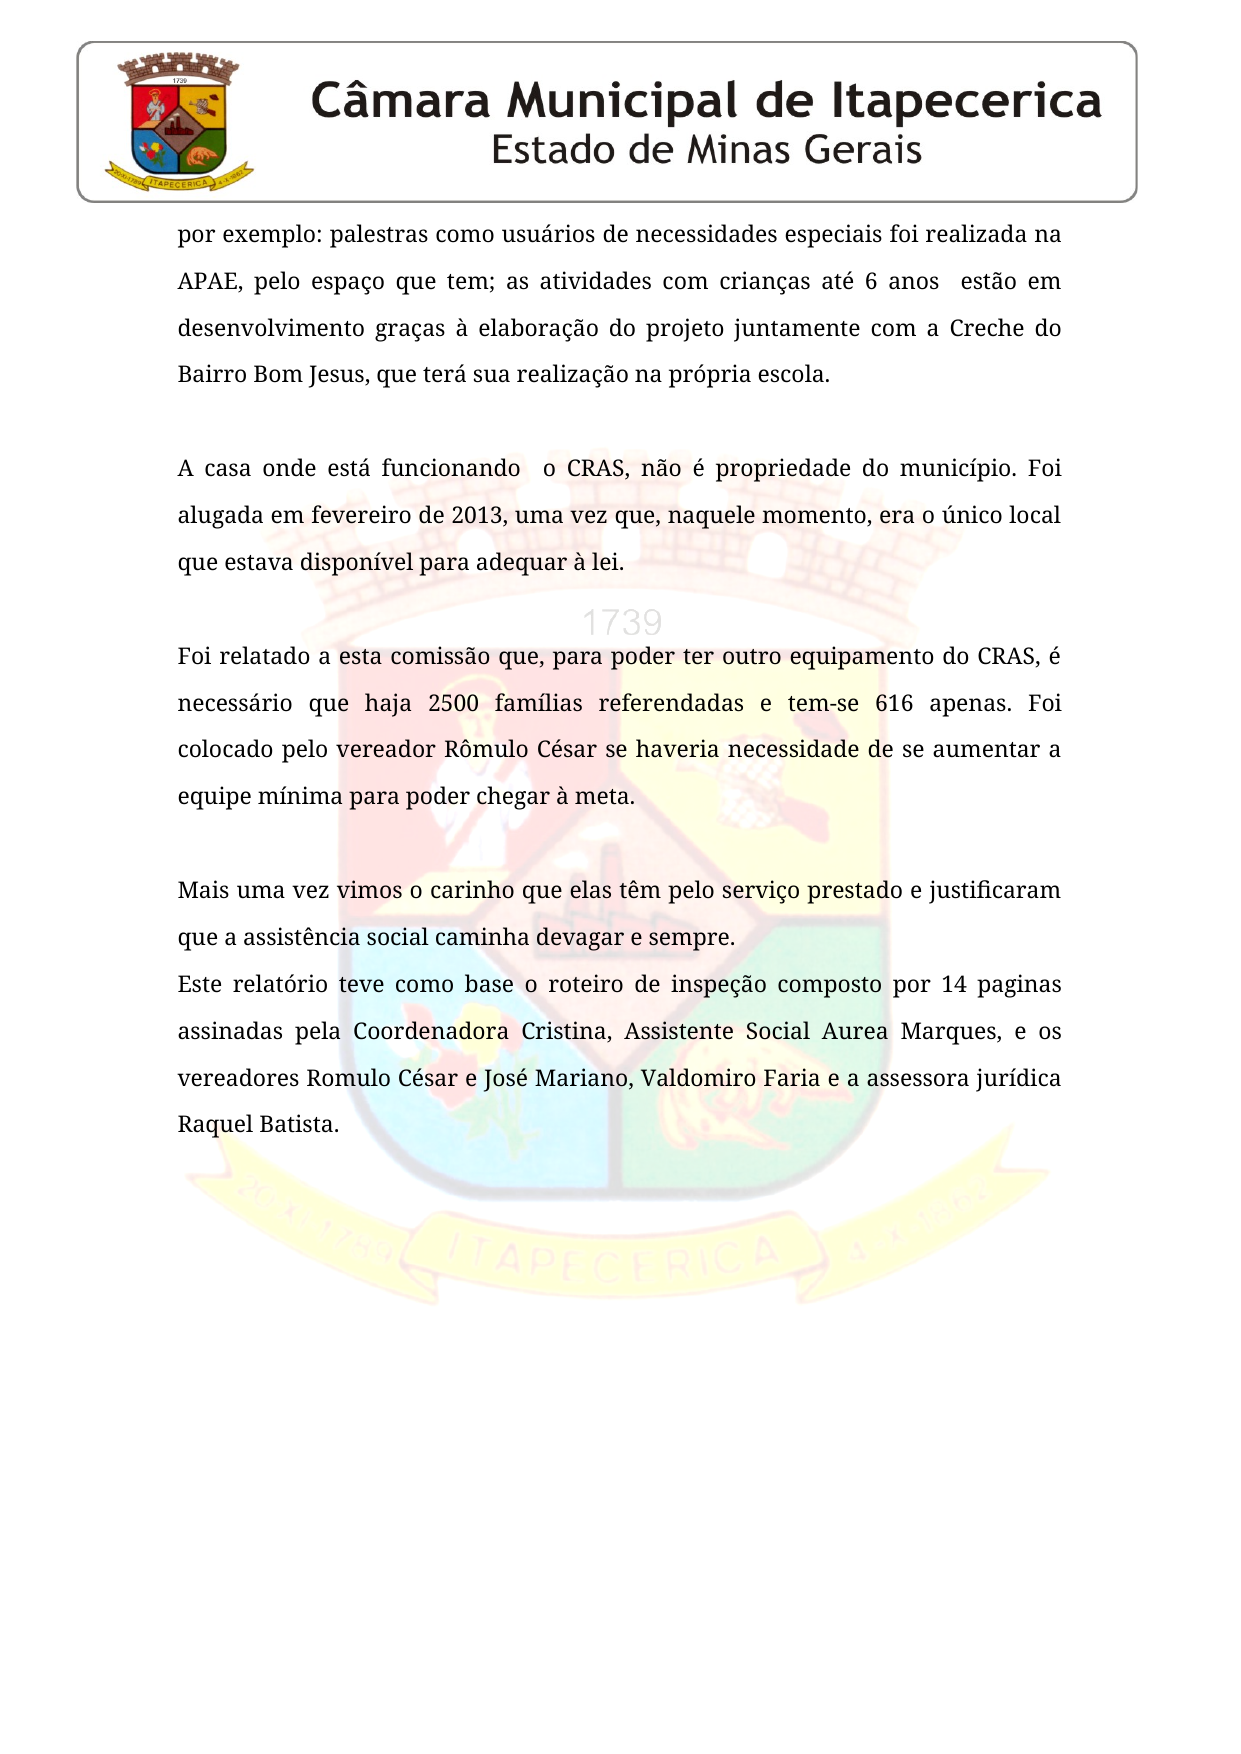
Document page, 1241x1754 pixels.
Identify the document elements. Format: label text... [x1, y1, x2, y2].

text Foi relatado a esta comissão que, para poder ter outro equipamento do CRAS, é necessário que haja 2500 famílias referendadas e tem-se 616 apenas. Foi colocado pelo vereador Rômulo César se haveria necessidade de se aumentar a equipe mínima para poder chegar à meta. [177, 640, 1063, 812]
picture [76, 41, 1138, 203]
text Este relatório teve como base o roteiro de inspeção composto por 14 paginas assinadas pela Coordenadora Cristina, Assistente Social Aurea Marques, e os vereadores Romulo César e José Mariano, Valdomiro Faria e a assessora jurídica Raquel Batista. [177, 968, 1063, 1140]
text A casa onde está funcionando o CRAS, não é propriedade do município. Foi alugada em fevereiro de 2013, uma vez que, naquele momento, era o único local que estava disponível para adequar à lei. [177, 452, 1063, 577]
text Mais uma vez vimos o carinho que elas têm pelo serviço prestado e justificaram que a assistência social caminha devagar e sempre. [177, 874, 1063, 952]
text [177, 148, 1063, 390]
